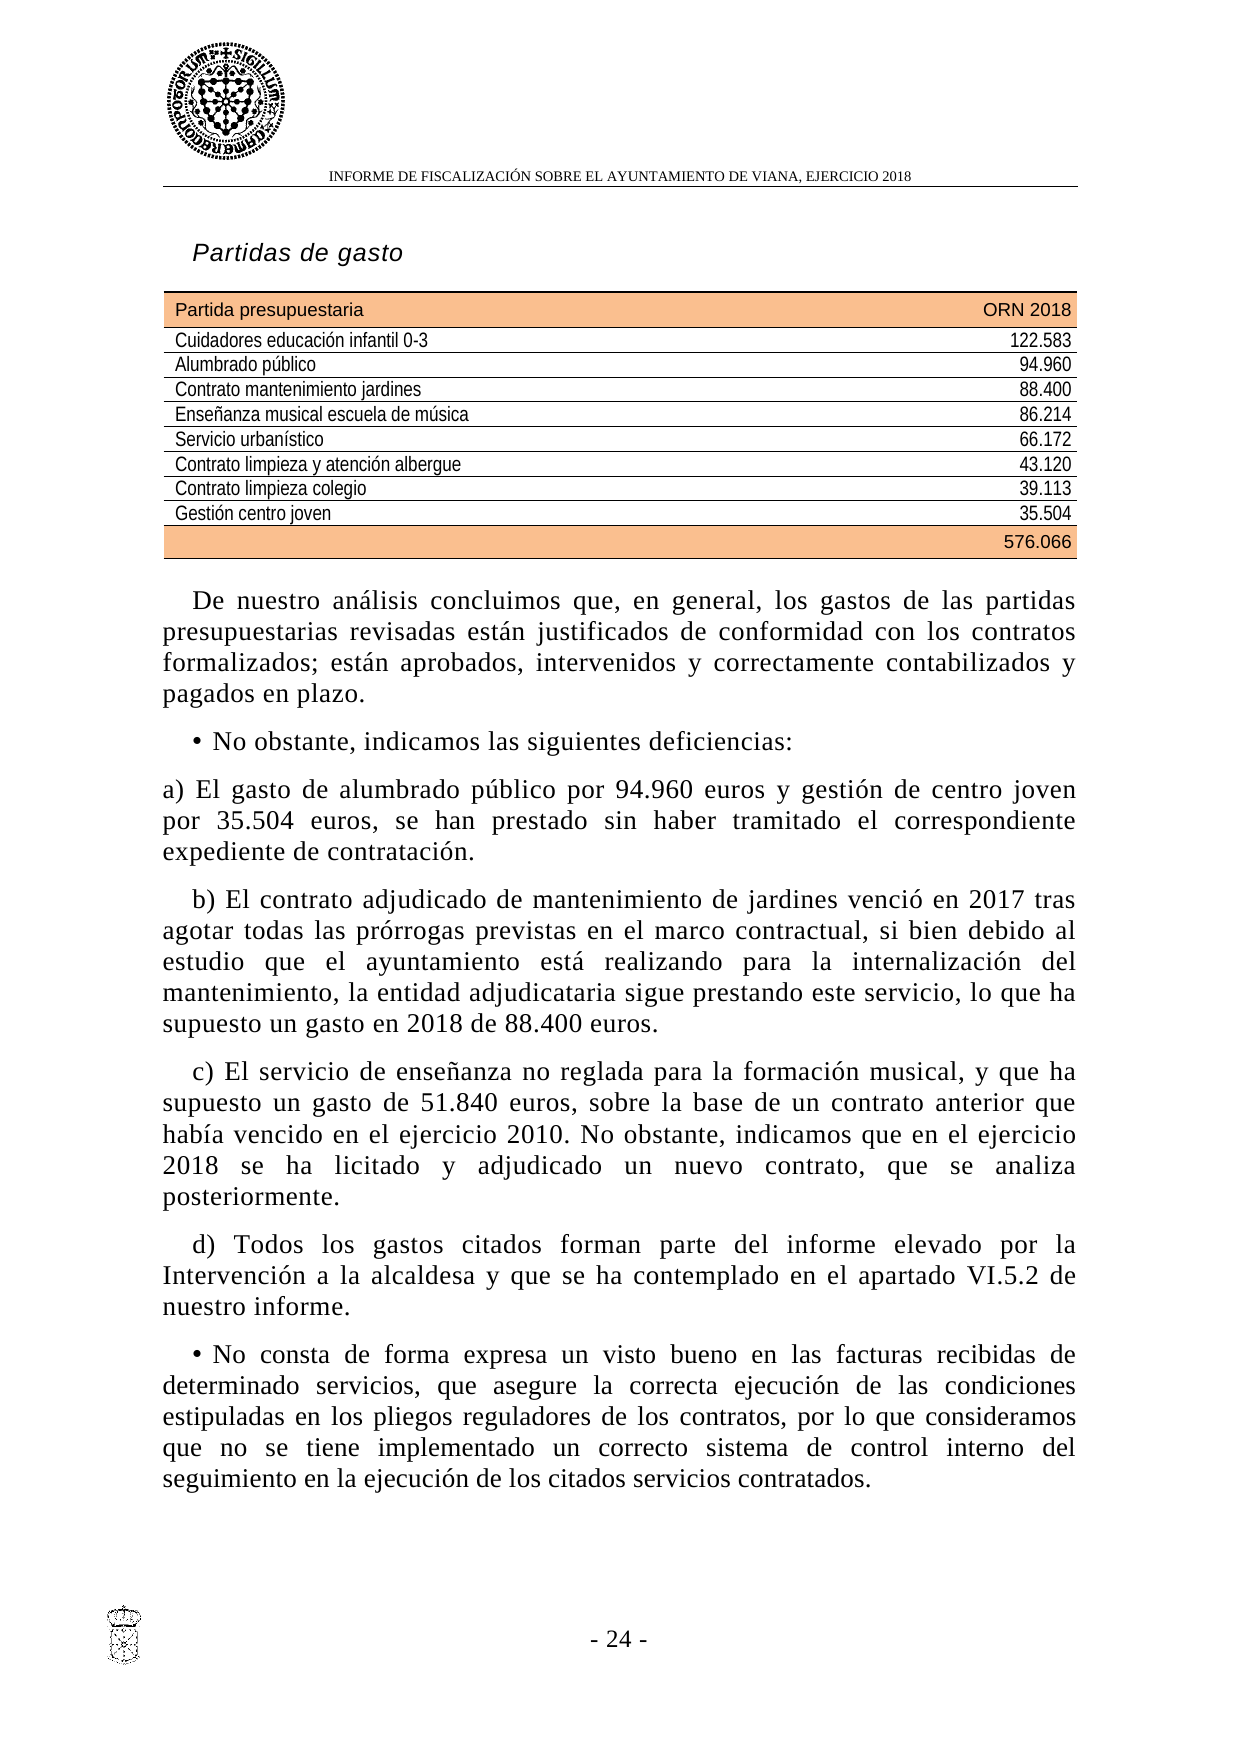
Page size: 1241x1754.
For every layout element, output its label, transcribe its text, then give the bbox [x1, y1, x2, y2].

table_cell [164, 526, 613, 558]
text b) El contrato adjudicado de mantenimiento de jardines venció en 2017 tras agotar todas las prórrogas previstas en el marco contractual, si bien debido al estudio que el ayuntamiento está realizando para la internalización del mantenimiento, la entidad adjudicataria sigue prestando este servicio, lo que ha supuesto un gasto en 2018 de 88.400 euros. [162, 883, 1078, 1039]
table_cell 576.066 [613, 526, 1077, 558]
table_cell 39.113 [613, 477, 1077, 500]
list No consta de forma expresa un visto bueno en las facturas recibidas de determinado servicios, que asegure la correcta ejecución de las condiciones estipuladas en los pliegos reguladores de los contratos, por lo que consideramos que no se tiene implementado un correcto sistema de control interno del seguimiento en la ejecución de los citados servicios contratados. [162, 1338, 1078, 1494]
table_cell 66.172 [613, 427, 1077, 451]
text d) Todos los gastos citados forman parte del informe elevado por la Intervención a la alcaldesa y que se ha contemplado en el apartado VI.5.2 de nuestro informe. [162, 1228, 1078, 1321]
table_cell Contrato mantenimiento jardines [164, 378, 613, 401]
text De nuestro análisis concluimos que, en general, los gastos de las partidas presupuestarias revisadas están justificados de conformidad con los contratos formalizados; están aprobados, intervenidos y correctamente contabilizados y pagados en plazo. [162, 584, 1078, 708]
list No obstante, indicamos las siguientes deficiencias: [162, 725, 1078, 756]
text c) El servicio de enseñanza no reglada para la formación musical, y que ha supuesto un gasto de 51.840 euros, sobre la base de un contrato anterior que había vencido en el ejercicio 2010. No obstante, indicamos que en el ejercicio 2018 se ha licitado y adjudicado un nuevo contrato, que se analiza posteriormente. [162, 1055, 1078, 1211]
table_cell Enseñanza musical escuela de música [164, 402, 613, 426]
table_cell 94.960 [613, 353, 1077, 376]
table_cell 43.120 [613, 452, 1077, 476]
text a) El gasto de alumbrado público por 94.960 euros y gestión de centro joven por 35.504 euros, se han prestado sin haber tramitado el correspondiente expediente de contratación. [162, 773, 1078, 866]
text Partidas de gasto [162, 238, 1078, 266]
table_cell Gestión centro joven [164, 501, 613, 525]
picture [105, 1604, 142, 1666]
table_cell Alumbrado público [164, 353, 613, 376]
picture [162, 38, 289, 164]
table_cell Cuidadores educación infantil 0-3 [164, 328, 613, 352]
table_cell 86.214 [613, 402, 1077, 426]
table_cell 88.400 [613, 378, 1077, 401]
table_header ORN 2018 [613, 293, 1077, 327]
table_cell Contrato limpieza colegio [164, 477, 613, 500]
table_cell Contrato limpieza y atención albergue [164, 452, 613, 476]
table_cell 35.504 [613, 501, 1077, 525]
table_cell Servicio urbanístico [164, 427, 613, 451]
table_cell 122.583 [613, 328, 1077, 352]
table_header Partida presupuestaria [164, 293, 613, 327]
